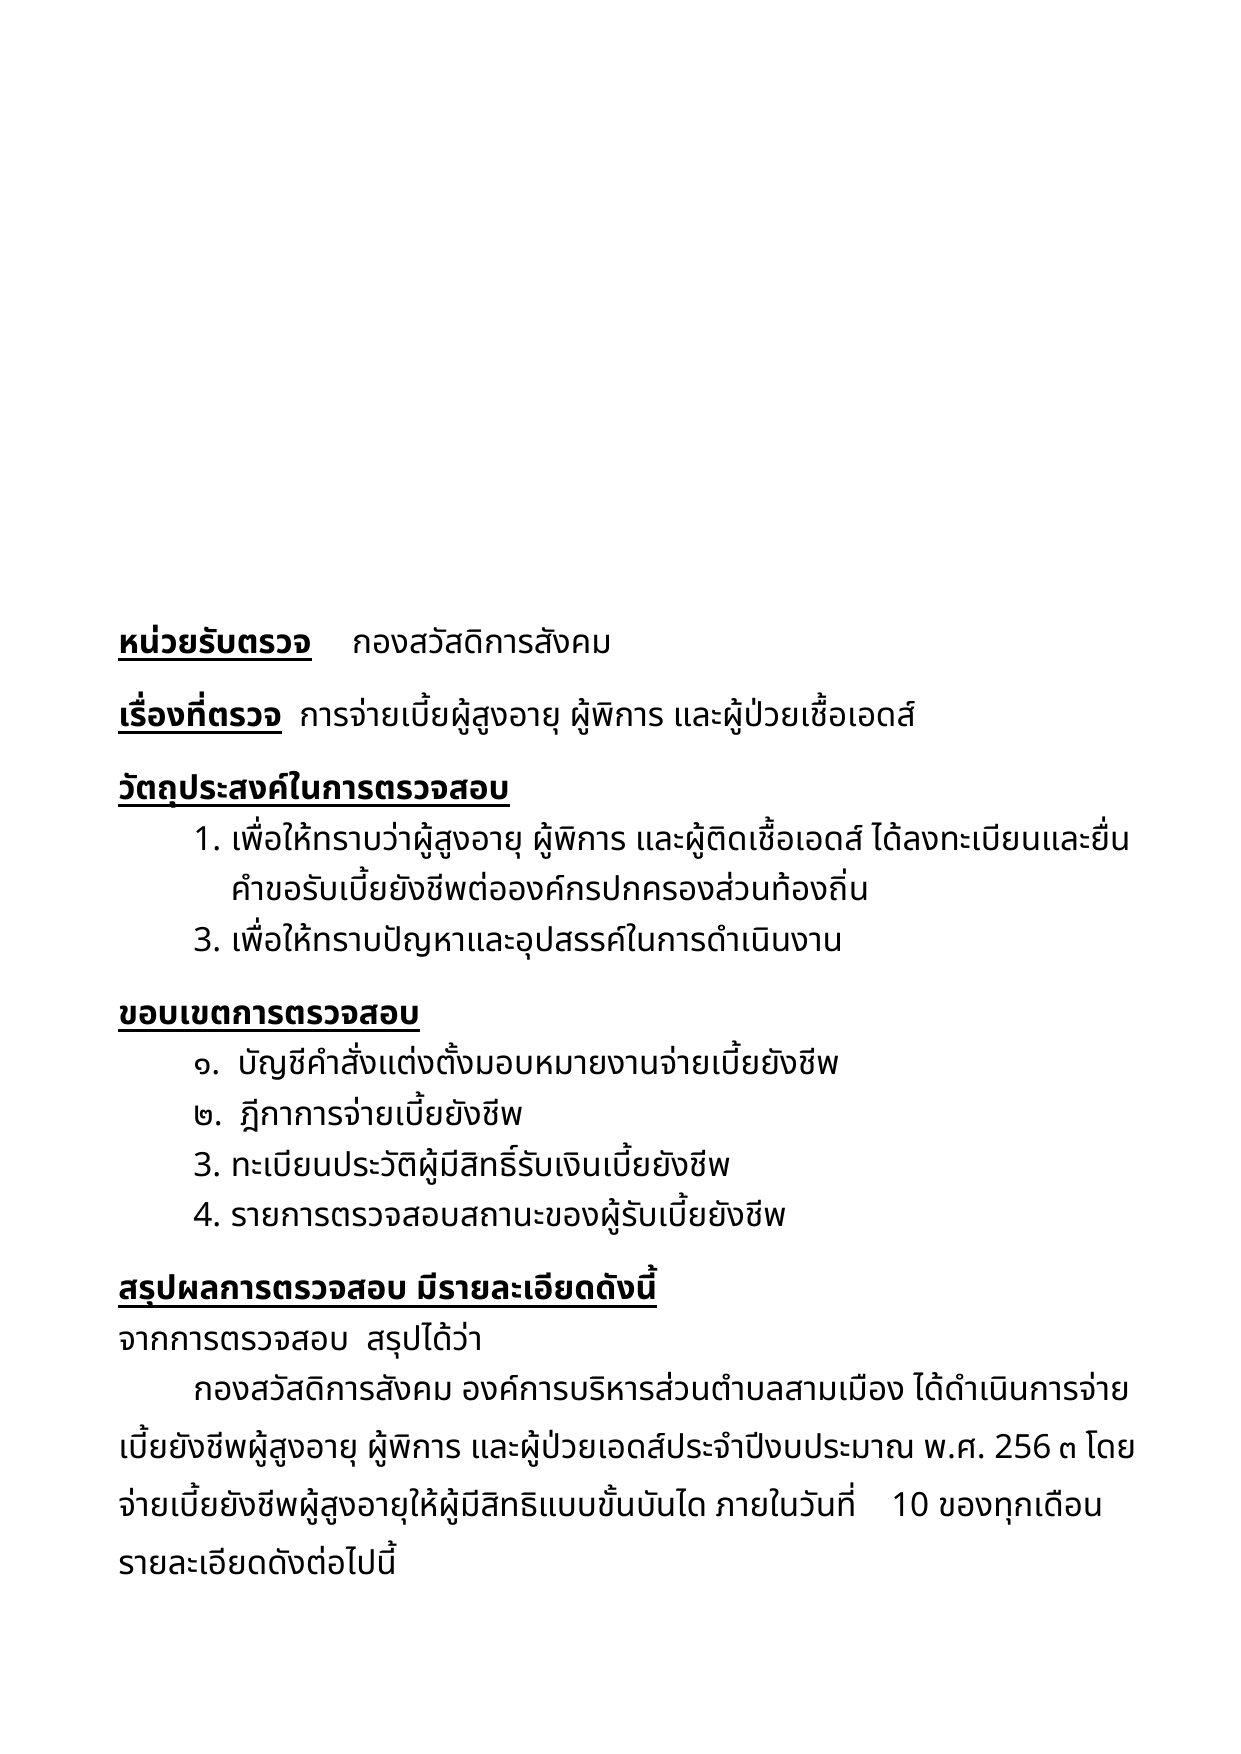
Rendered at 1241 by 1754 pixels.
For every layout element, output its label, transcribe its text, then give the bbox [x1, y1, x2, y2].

text จากการตรวจสอบ สรุปได้ว่า [118, 1315, 1152, 1365]
text วัตถุประสงค์ในการตรวจสอบ [118, 764, 1152, 814]
list ทะเบียนประวัติผู้มีสิทธิ์รับเงินเบี้ยยังชีพ [193, 1140, 1152, 1191]
text ๑. บัญชีคำสั่งแต่งตั้งมอบหมายงานจ่ายเบี้ยยังชีพ [118, 1039, 1152, 1090]
text หน่วยรับตรวจ กองสวัสดิการสังคม [118, 618, 1152, 668]
list เพื่อให้ทราบว่าผู้สูงอายุ ผู้พิการ และผู้ติดเชื้อเอดส์ ได้ลงทะเบียนและยื่นคำขอรับเบี้ยยังชีพต่อองค์กรปกครองส่วนท้องถิ่น [193, 814, 1152, 915]
text สรุปผลการตรวจสอบ มีรายละเอียดดังนี้ [118, 1264, 1152, 1315]
text กองสวัสดิการสังคม องค์การบริหารส่วนตำบลสามเมือง ได้ดำเนินการจ่ายเบี้ยยังชีพผู้สูงอายุ ผู้พิการ และผู้ป่วยเอดส์ประจำปีงบประมาณ พ.ศ. 256๓ โดยจ่ายเบี้ยยังชีพผู้สูงอายุให้ผู้มีสิทธิแบบขั้นบันได ภายในวันที่ 10 ของทุกเดือน รายละเอียดดังต่อไปนี้ [118, 1365, 1152, 1590]
text ขอบเขตการตรวจสอบ [118, 989, 1152, 1039]
list รายการตรวจสอบสถานะของผู้รับเบี้ยยังชีพ [193, 1191, 1152, 1242]
text ๒. ฎีกาการจ่ายเบี้ยยังชีพ [118, 1090, 1152, 1140]
text เรื่องที่ตรวจ การจ่ายเบี้ยผู้สูงอายุ ผู้พิการ และผู้ป่วยเชื้อเอดส์ [118, 691, 1152, 741]
list เพื่อให้ทราบปัญหาและอุปสรรค์ในการดำเนินงาน [193, 915, 1152, 966]
